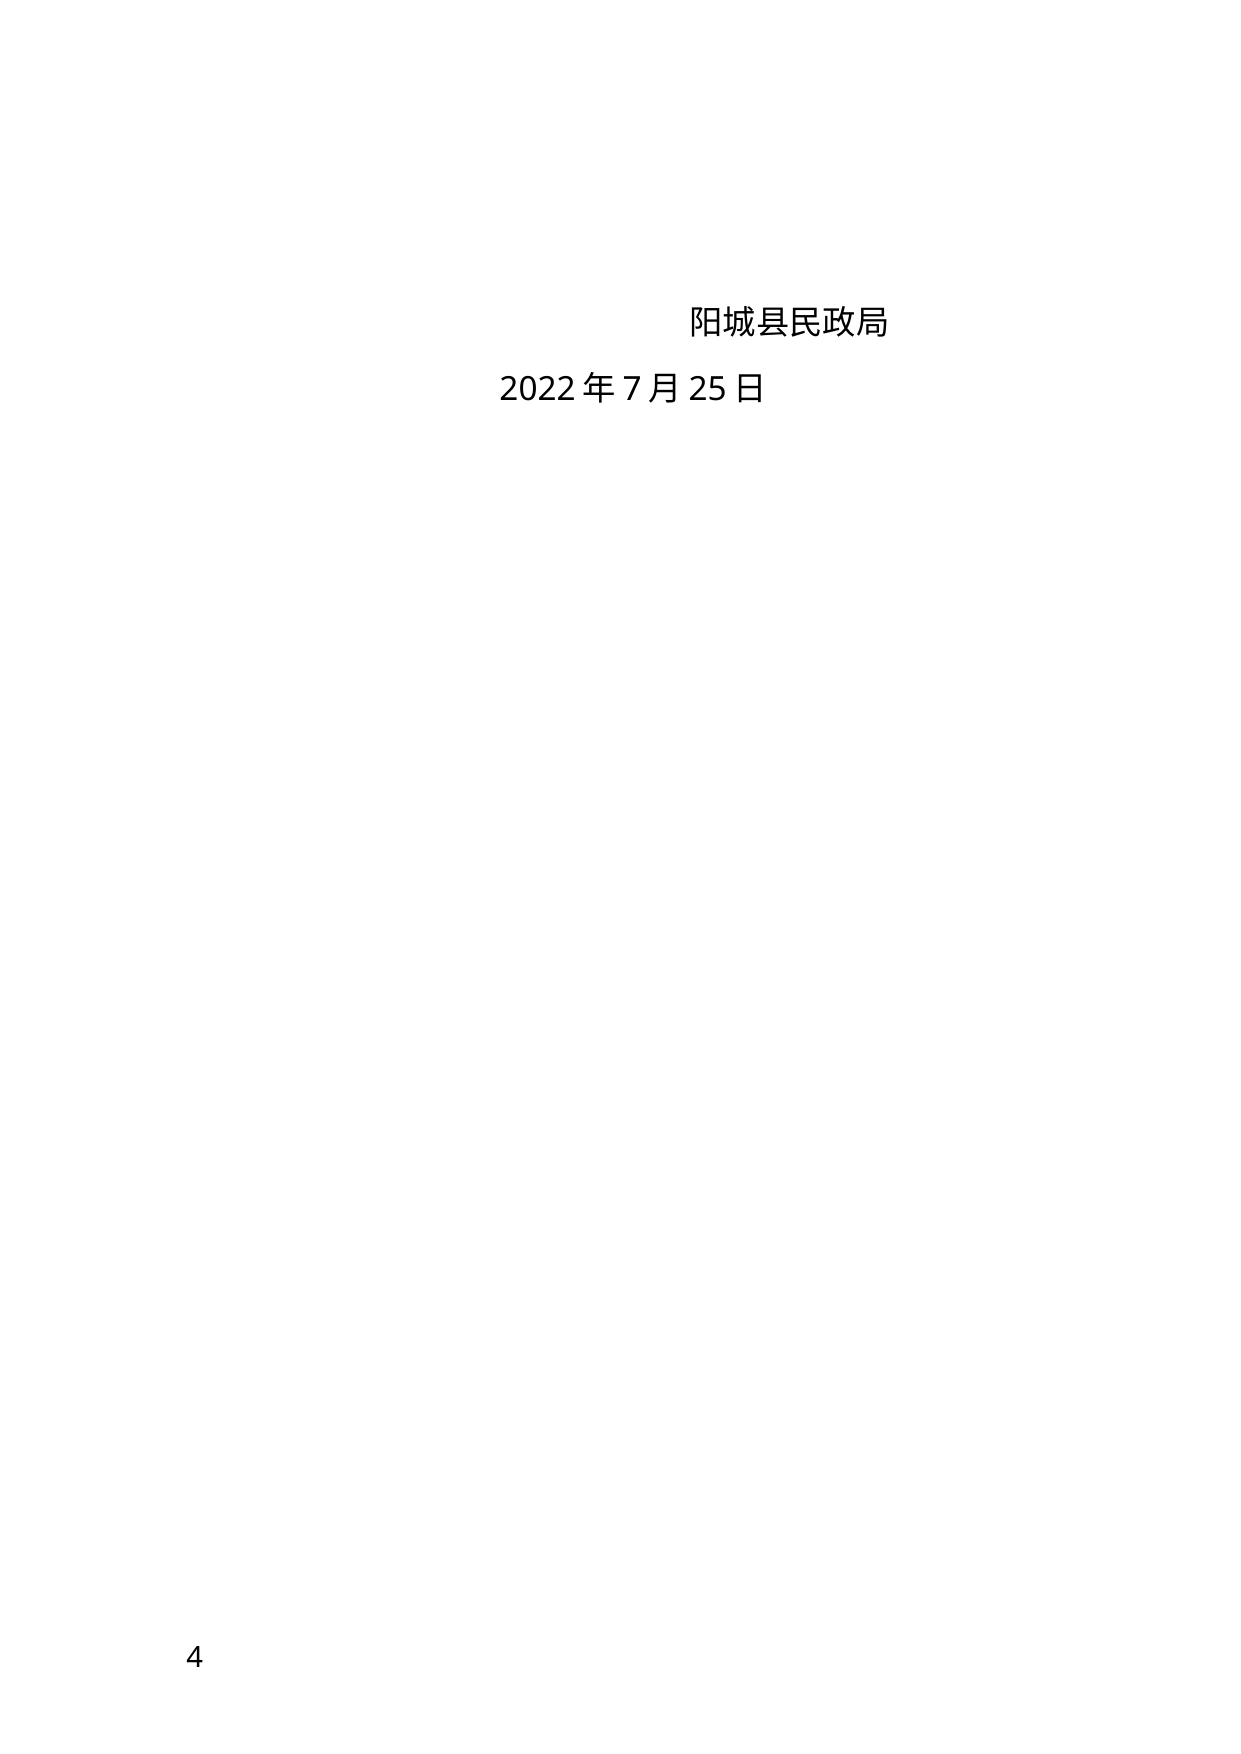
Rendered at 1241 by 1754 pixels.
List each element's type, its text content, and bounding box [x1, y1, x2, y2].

text 阳城县民政局 [165, 287, 1087, 353]
text 2022年7月25日 [165, 353, 1087, 419]
